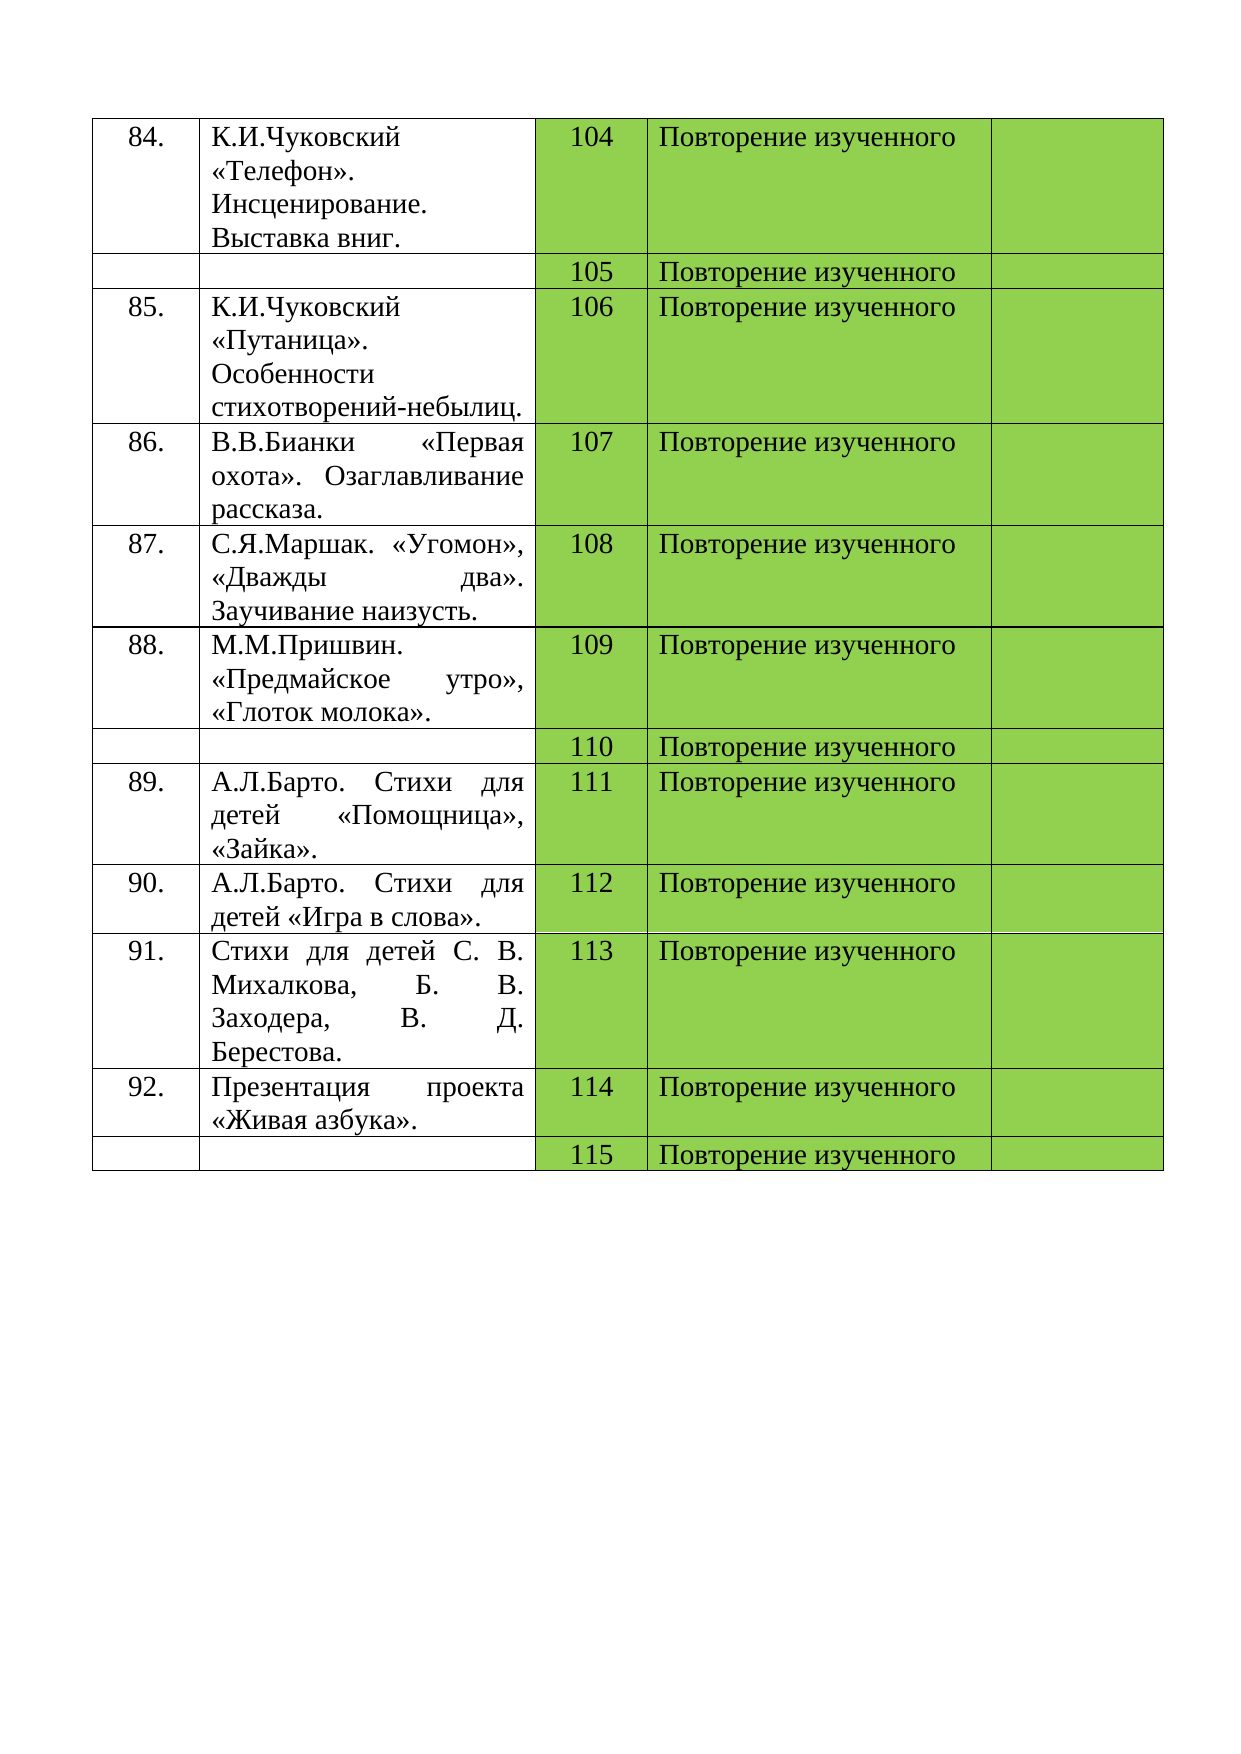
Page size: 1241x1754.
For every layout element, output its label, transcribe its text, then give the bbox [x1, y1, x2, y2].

table_cell Повторение изученного [648, 424, 991, 525]
table_cell [992, 254, 1163, 288]
table_cell [200, 1137, 535, 1170]
table_cell 106 [536, 289, 647, 423]
table_cell 108 [536, 526, 647, 626]
table_cell 87. [93, 526, 199, 626]
table_cell К.И.Чуковский «Путаница». Особенности стихотворений-небылиц. [200, 289, 535, 423]
table_cell Повторение изученного [648, 764, 991, 864]
table_cell [200, 254, 535, 288]
table_cell Повторение изученного [648, 865, 991, 932]
table_cell 89. [93, 764, 199, 864]
table_cell [992, 729, 1163, 763]
table_cell М.М.Пришвин. «Предмайское утро», «Глоток молока». [200, 628, 535, 728]
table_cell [648, 119, 991, 253]
table_cell 104 [536, 119, 647, 253]
table_cell [992, 628, 1163, 728]
table_cell 86. [93, 424, 199, 525]
table_cell 105 [536, 254, 647, 288]
table_cell А.Л.Барто. Стихи для детей «Помощница», «Зайка». [200, 764, 535, 864]
table_cell [93, 254, 199, 288]
table_cell 90. [93, 865, 199, 932]
table_cell Повторение изученного [648, 934, 991, 1068]
table_cell [992, 526, 1163, 626]
table_cell С.Я.Маршак. «Угомон», «Дважды два». Заучивание наизусть. [200, 526, 535, 626]
table_cell 107 [536, 424, 647, 525]
table_cell 84. [93, 119, 199, 253]
table_cell Повторение изученного [648, 729, 991, 763]
table_cell 92. [93, 1069, 199, 1136]
table_cell [992, 424, 1163, 525]
table_cell 88. [93, 628, 199, 728]
table_cell Презентация проекта «Живая азбука». [200, 1069, 535, 1136]
table_cell В.В.Бианки «Первая охота». Озаглавливание рассказа. [200, 424, 535, 525]
table_cell А.Л.Барто. Стихи для детей «Игра в слова». [200, 865, 535, 932]
table_cell [992, 934, 1163, 1068]
table_cell 114 [536, 1069, 647, 1136]
table_cell [992, 764, 1163, 864]
table_cell Повторение изученного [648, 1137, 991, 1170]
table_cell 113 [536, 934, 647, 1068]
table_cell Повторение изученного [648, 628, 991, 728]
table_cell Повторение изученного [648, 254, 991, 288]
table_cell 110 [536, 729, 647, 763]
table_cell 112 [536, 865, 647, 932]
table_cell [93, 729, 199, 763]
table_cell 91. [93, 934, 199, 1068]
table_cell 111 [536, 764, 647, 864]
table_cell 115 [536, 1137, 647, 1170]
table_cell К.И.Чуковский «Телефон». Инсценирование. Выставка вниг. [200, 119, 535, 253]
table_cell [992, 1137, 1163, 1170]
table_cell [992, 289, 1163, 423]
table_cell Повторение изученного [648, 1069, 991, 1136]
table_cell [200, 729, 535, 763]
table_cell [93, 1137, 199, 1170]
table_cell [992, 119, 1163, 253]
table_cell Стихи для детей С. В. Михалкова, Б. В. Заходера, В. Д. Берестова. [200, 934, 535, 1068]
table_cell [992, 865, 1163, 932]
table_cell Повторение изученного [648, 526, 991, 626]
table_cell Повторение изученного [648, 289, 991, 423]
table_cell 109 [536, 628, 647, 728]
table_cell [992, 1069, 1163, 1136]
table_cell 85. [93, 289, 199, 423]
